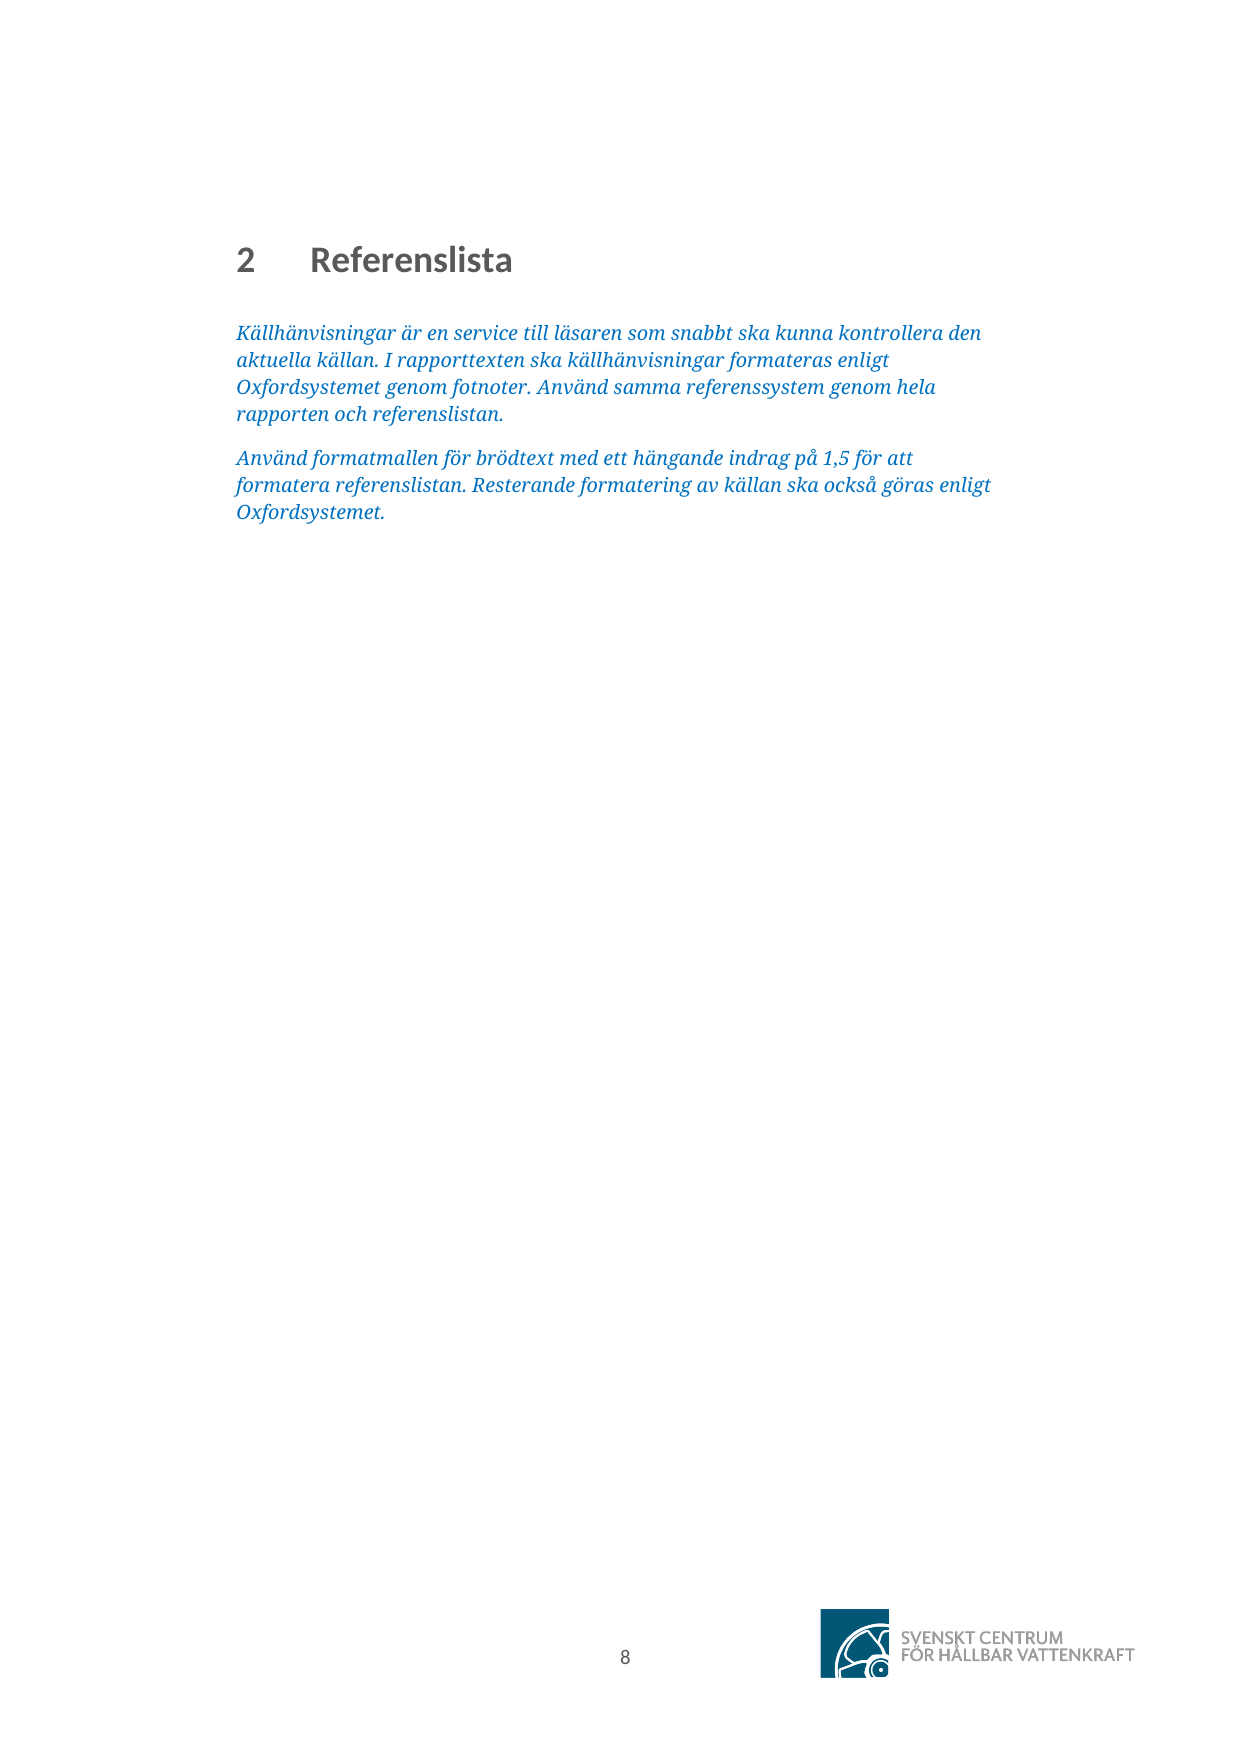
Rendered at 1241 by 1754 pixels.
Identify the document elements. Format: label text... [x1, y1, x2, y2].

text Använd formatmallen för brödtext med ett hängande indrag på 1,5 för att formatera referenslistan. Resterande formatering av källan ska också göras enligt Oxfordsystemet. [236, 444, 1004, 525]
picture [835, 1609, 1150, 1678]
subtitle Referenslista [236, 236, 1004, 282]
text Källhänvisningar är en service till läsaren som snabbt ska kunna kontrollera den aktuella källan. I rapporttexten ska källhänvisningar formateras enligt Oxfordsystemet genom fotnoter. Använd samma referenssystem genom hela rapporten och referenslistan. [236, 319, 1004, 427]
